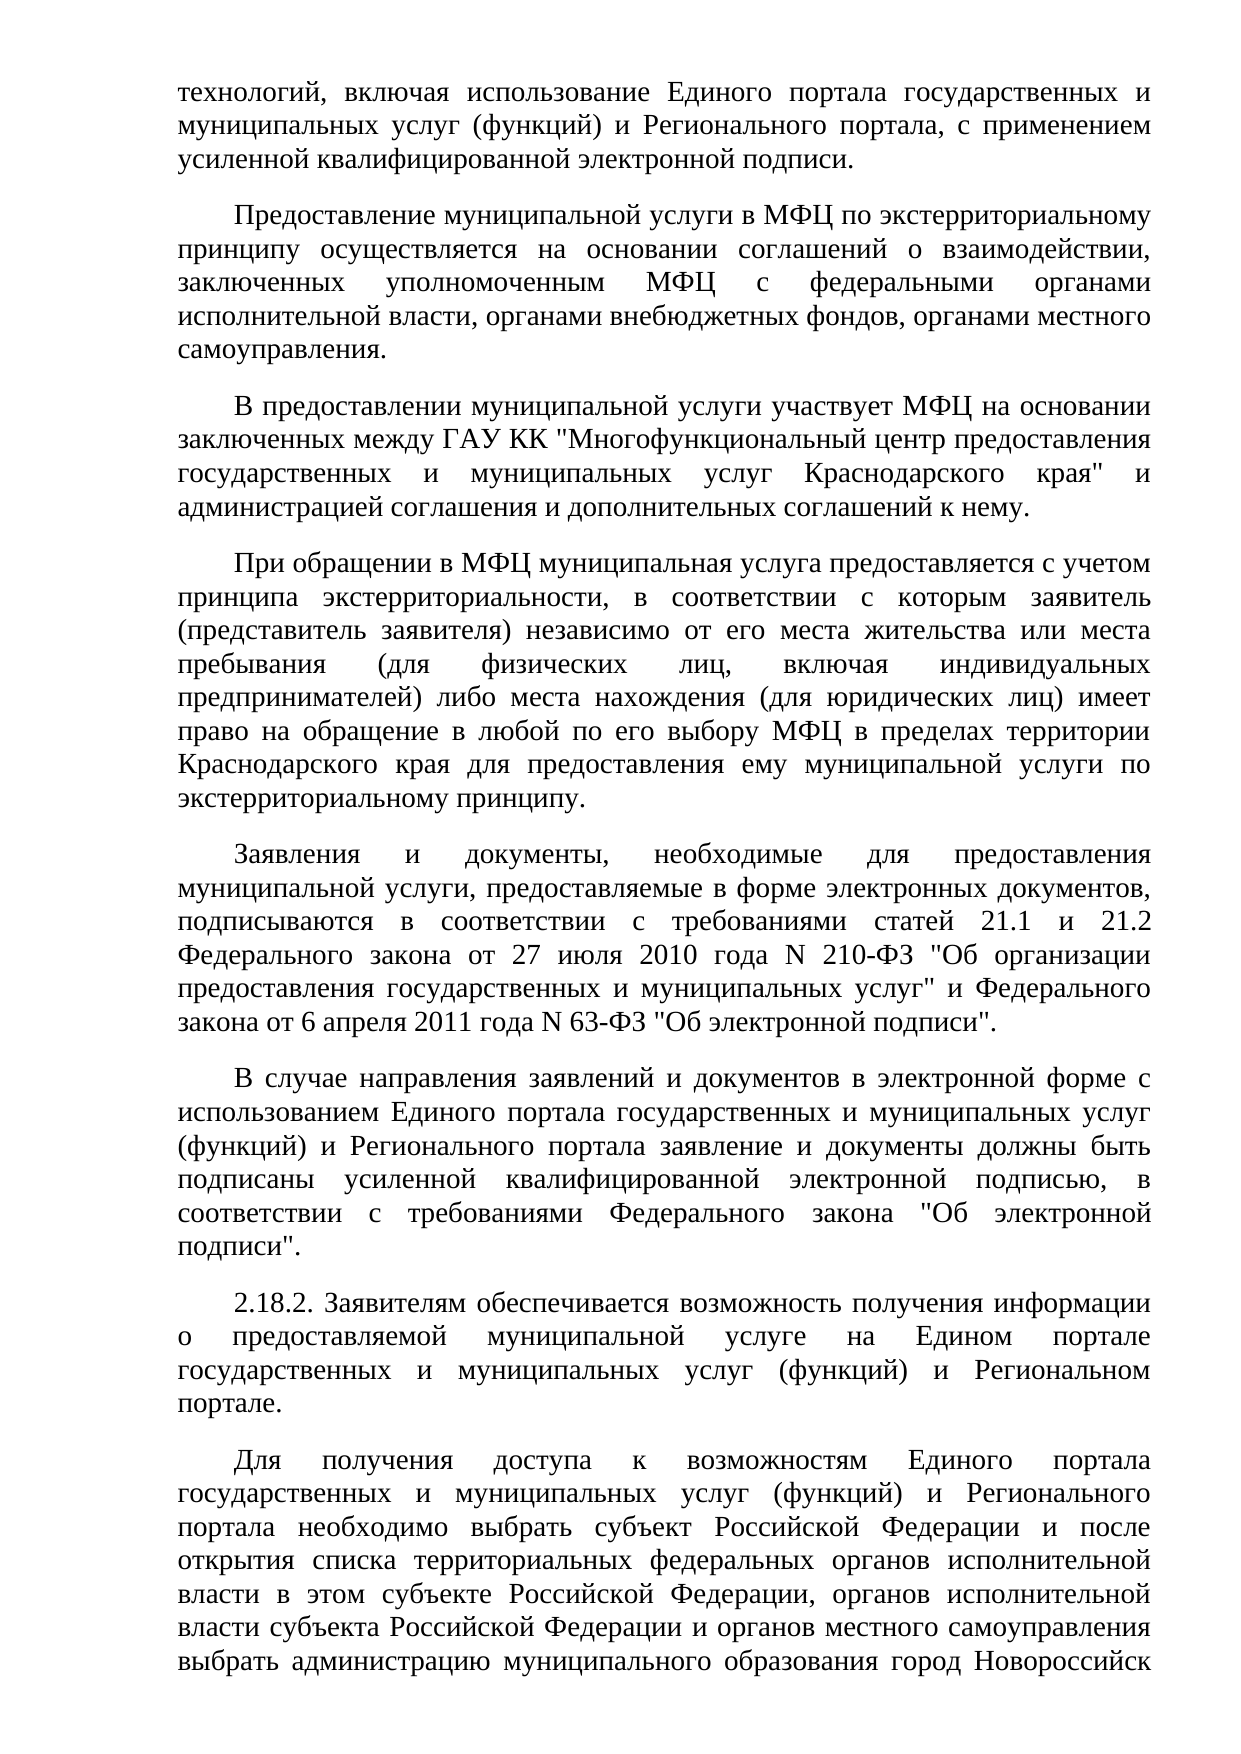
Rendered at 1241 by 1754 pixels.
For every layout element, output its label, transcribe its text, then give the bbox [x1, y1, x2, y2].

text В предоставлении муниципальной услуги участвует МФЦ на основании заключенных между ГАУ КК "Многофункциональный центр предоставления государственных и муниципальных услуг Краснодарского края" и администрацией соглашения и дополнительных соглашений к нему. [177, 388, 1152, 522]
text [177, 1442, 1152, 1677]
text Заявления и документы, необходимые для предоставления муниципальной услуги, предоставляемые в форме электронных документов, подписываются в соответствии с требованиями статей 21.1 и 21.2 Федерального закона от 27 июля 2010 года N 210-ФЗ "Об организации предоставления государственных и муниципальных услуг" и Федерального закона от 6 апреля 2011 года N 63-ФЗ "Об электронной подписи". [177, 836, 1152, 1038]
text 2.18.2. Заявителям обеспечивается возможность получения информации о предоставляемой муниципальной услуге на Едином портале государственных и муниципальных услуг (функций) и Региональном портале. [177, 1285, 1152, 1419]
text При обращении в МФЦ муниципальная услуга предоставляется с учетом принципа экстерриториальности, в соответствии с которым заявитель (представитель заявителя) независимо от его места жительства или места пребывания (для физических лиц, включая индивидуальных предпринимателей) либо места нахождения (для юридических лиц) имеет право на обращение в любой по его выбору МФЦ в пределах территории Краснодарского края для предоставления ему муниципальной услуги по экстерриториальному принципу. [177, 545, 1152, 813]
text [177, 74, 1152, 174]
text В случае направления заявлений и документов в электронной форме с использованием Единого портала государственных и муниципальных услуг (функций) и Регионального портала заявление и документы должны быть подписаны усиленной квалифицированной электронной подписью, в соответствии с требованиями Федерального закона "Об электронной подписи". [177, 1061, 1152, 1262]
text Предоставление муниципальной услуги в МФЦ по экстерриториальному принципу осуществляется на основании соглашений о взаимодействии, заключенных уполномоченным МФЦ с федеральными органами исполнительной власти, органами внебюджетных фондов, органами местного самоуправления. [177, 197, 1152, 365]
